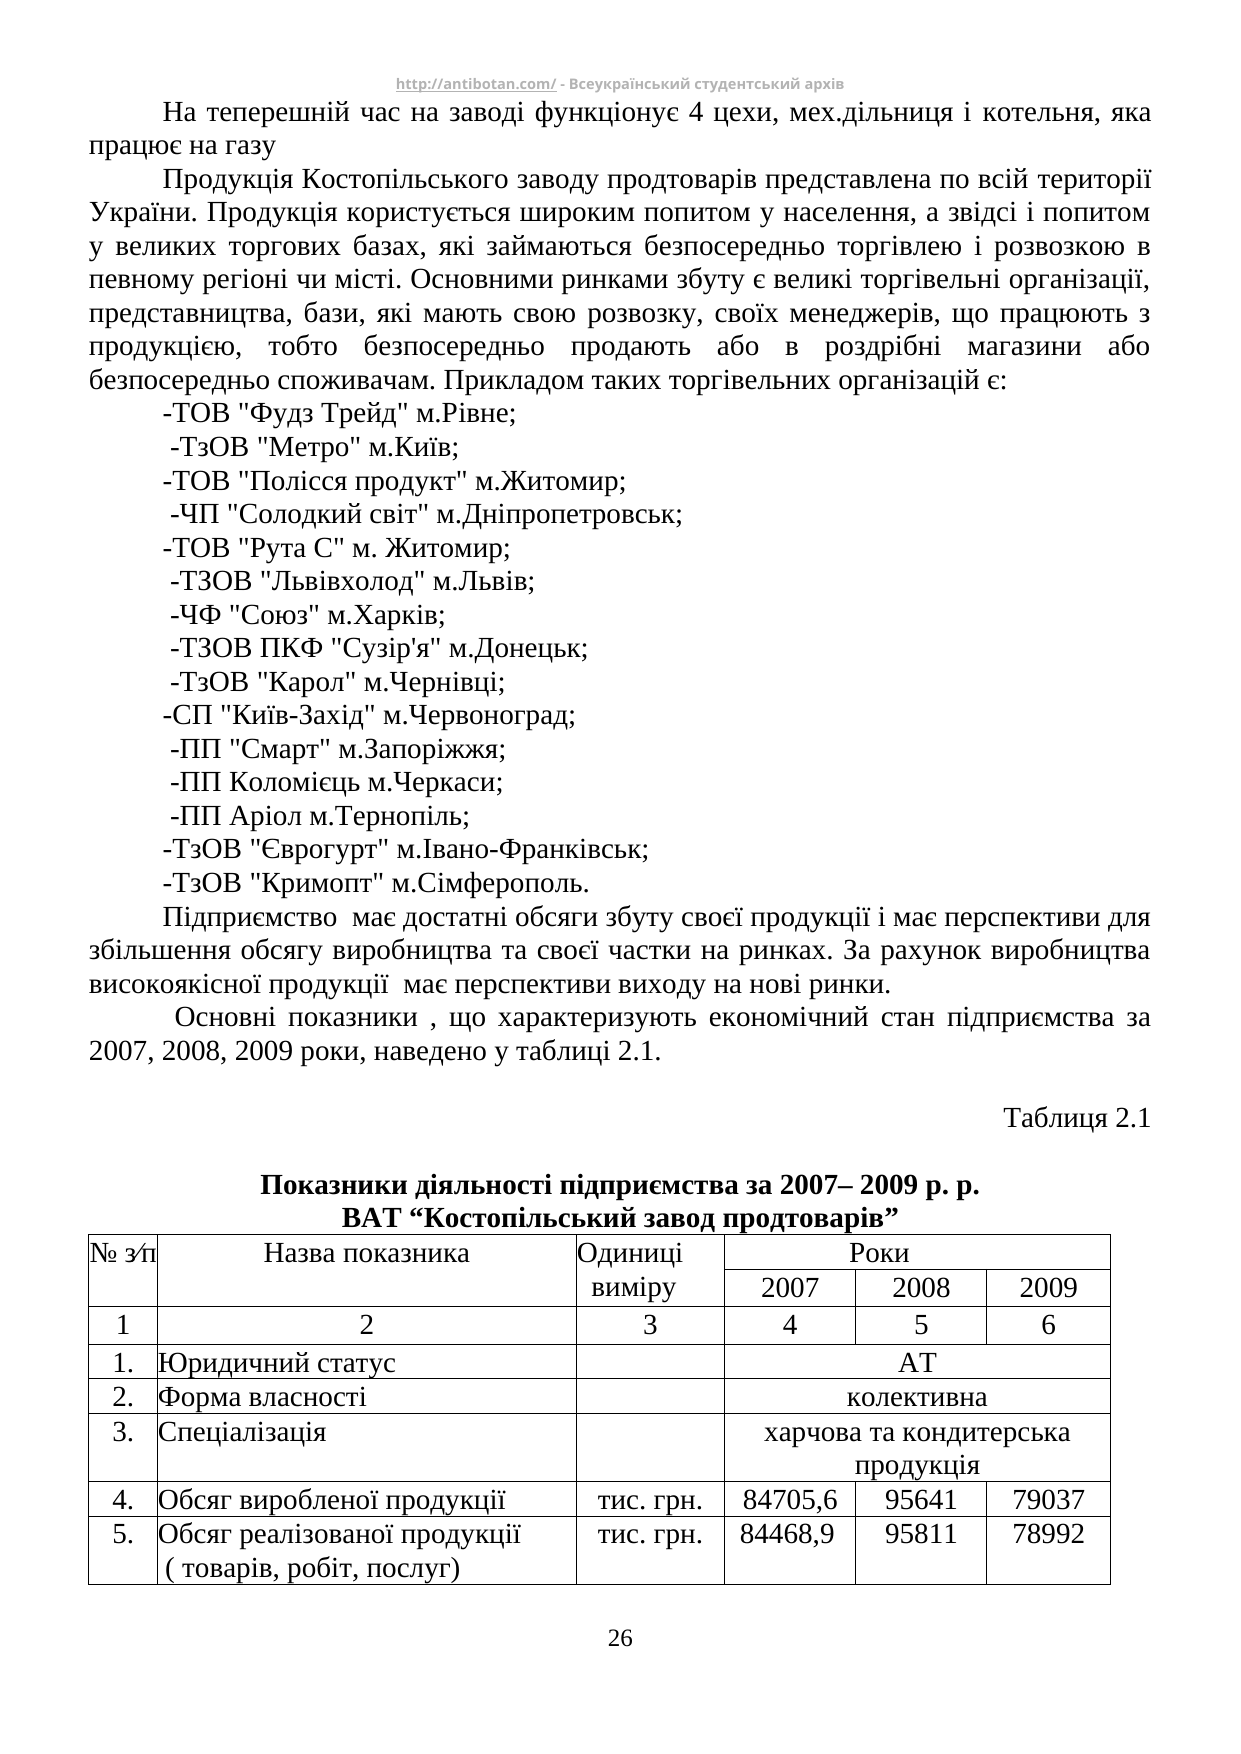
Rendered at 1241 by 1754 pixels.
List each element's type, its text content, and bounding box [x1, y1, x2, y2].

table_cell колективна [725, 1379, 1110, 1413]
table_cell Обсяг реалізованої продукції ( товарів, робіт, послуг) [158, 1517, 576, 1584]
table_cell 4. [89, 1482, 157, 1516]
table_cell 2008 [856, 1270, 986, 1306]
text -ТзОВ "Карол" м.Чернiвцi; [89, 664, 1152, 697]
table_cell 2007 [725, 1270, 855, 1306]
table_cell 1 [89, 1307, 157, 1344]
text Підприємство має достатні обсяги збуту своєї продукції і має перспективи для збільшення обсягу виробництва та своєї частки на ринках. За рахунок виробництва високоякісної продукції має перспективи виходу на нові ринки. [89, 899, 1152, 999]
text -ТзОВ "Метро" м.Київ; [89, 429, 1152, 463]
text -ПП Коломiєць м.Черкаси; [89, 764, 1152, 798]
text Показники діяльності підприємства за 2007– 2009 р. р. [89, 1167, 1152, 1201]
table_cell 79037 [987, 1482, 1110, 1516]
table_header № з⁄п [89, 1235, 157, 1306]
table_cell 3. [89, 1414, 157, 1481]
table_cell 2 [158, 1307, 576, 1344]
table_cell [577, 1345, 724, 1378]
text -ТОВ "Рута С" м. Житомир; [89, 530, 1152, 563]
table_cell Спеціалізація [158, 1414, 576, 1481]
table_cell 6 [987, 1307, 1110, 1344]
table_cell Обсяг виробленої продукції [158, 1482, 576, 1516]
text Продукцiя Костопiльського заводу продтоварiв представлена по всiй території України. Продукцiя користується широким попитом у населення, а звiдсi i попитом у великих торгових базах, якi займаються безпосередньо торгiвлею i розвозкою в певному регiонi чи мiстi. Основними ринками збуту є великi торгiвельнi органiзацiї, представництва, бази, якi мають свою розвозку, своїх менеджерiв, що працюють з продукцiєю, тобто безпосередньо продають або в роздрiбнi магазини або безпосередньо споживачам. Прикладом таких торгiвельних органiзацiй є: [89, 161, 1152, 396]
table_cell 84468,9 [725, 1517, 855, 1584]
table_cell 4 [725, 1307, 855, 1344]
text -ТОВ "Полiсся продукт" м.Житомир; [89, 463, 1152, 496]
text -СП "Київ-Захiд" м.Червоноград; [89, 697, 1152, 731]
table_cell Юридичний статус [158, 1345, 576, 1378]
table_cell 1. [89, 1345, 157, 1378]
table_cell АТ [725, 1345, 1110, 1378]
text -ТЗОВ "Львiвхолод" м.Львiв; [89, 563, 1152, 597]
text -ПП "Смарт" м.Запорiжжя; [89, 731, 1152, 764]
text Основні показники , що характеризують економічний стан підприємства за 2007, 2008, 2009 роки, наведено у таблиці 2.1. [89, 999, 1152, 1066]
text На теперешнiй час на заводi функцiонує 4 цехи, мех.дiльниця i котельня, яка працює на газу [89, 94, 1152, 161]
table_cell 84705,6 [725, 1482, 855, 1516]
text -ПП Арiол м.Тернопiль; [89, 798, 1152, 832]
text -ТОВ "Фудз Трейд" м.Рiвне; [89, 396, 1152, 429]
table_cell 5 [856, 1307, 986, 1344]
table_cell 2. [89, 1379, 157, 1413]
table_cell тис. грн. [577, 1517, 724, 1584]
text -ТзОВ "Кримопт" м.Сiмферополь. [89, 865, 1152, 899]
table_cell 3 [577, 1307, 724, 1344]
table_cell 95811 [856, 1517, 986, 1584]
table_cell 2009 [987, 1270, 1110, 1306]
table_cell [577, 1379, 724, 1413]
table_cell 5. [89, 1517, 157, 1584]
table_cell харчова та кондитерська продукція [725, 1414, 1110, 1481]
table_cell 95641 [856, 1482, 986, 1516]
text -ТзОВ "Єврогурт" м.Iвано-Франкiвськ; [89, 832, 1152, 865]
table_header Роки [725, 1235, 1110, 1269]
text ВАТ “Костопільський завод продтоварів” [89, 1201, 1152, 1234]
table_cell [577, 1414, 724, 1481]
text -ТЗОВ ПКФ "Сузiр'я" м.Донецьк; [89, 630, 1152, 664]
table_header Назва показника [158, 1235, 576, 1306]
text -ЧП "Солодкий свiт" м.Днiпропетровськ; [89, 496, 1152, 530]
table_header Одиниці виміру [577, 1235, 724, 1306]
text Таблиця 2.1 [89, 1100, 1152, 1133]
text -ЧФ "Союз" м.Харкiв; [89, 597, 1152, 630]
table_cell тис. грн. [577, 1482, 724, 1516]
table_cell Форма власності [158, 1379, 576, 1413]
table_cell 78992 [987, 1517, 1110, 1584]
